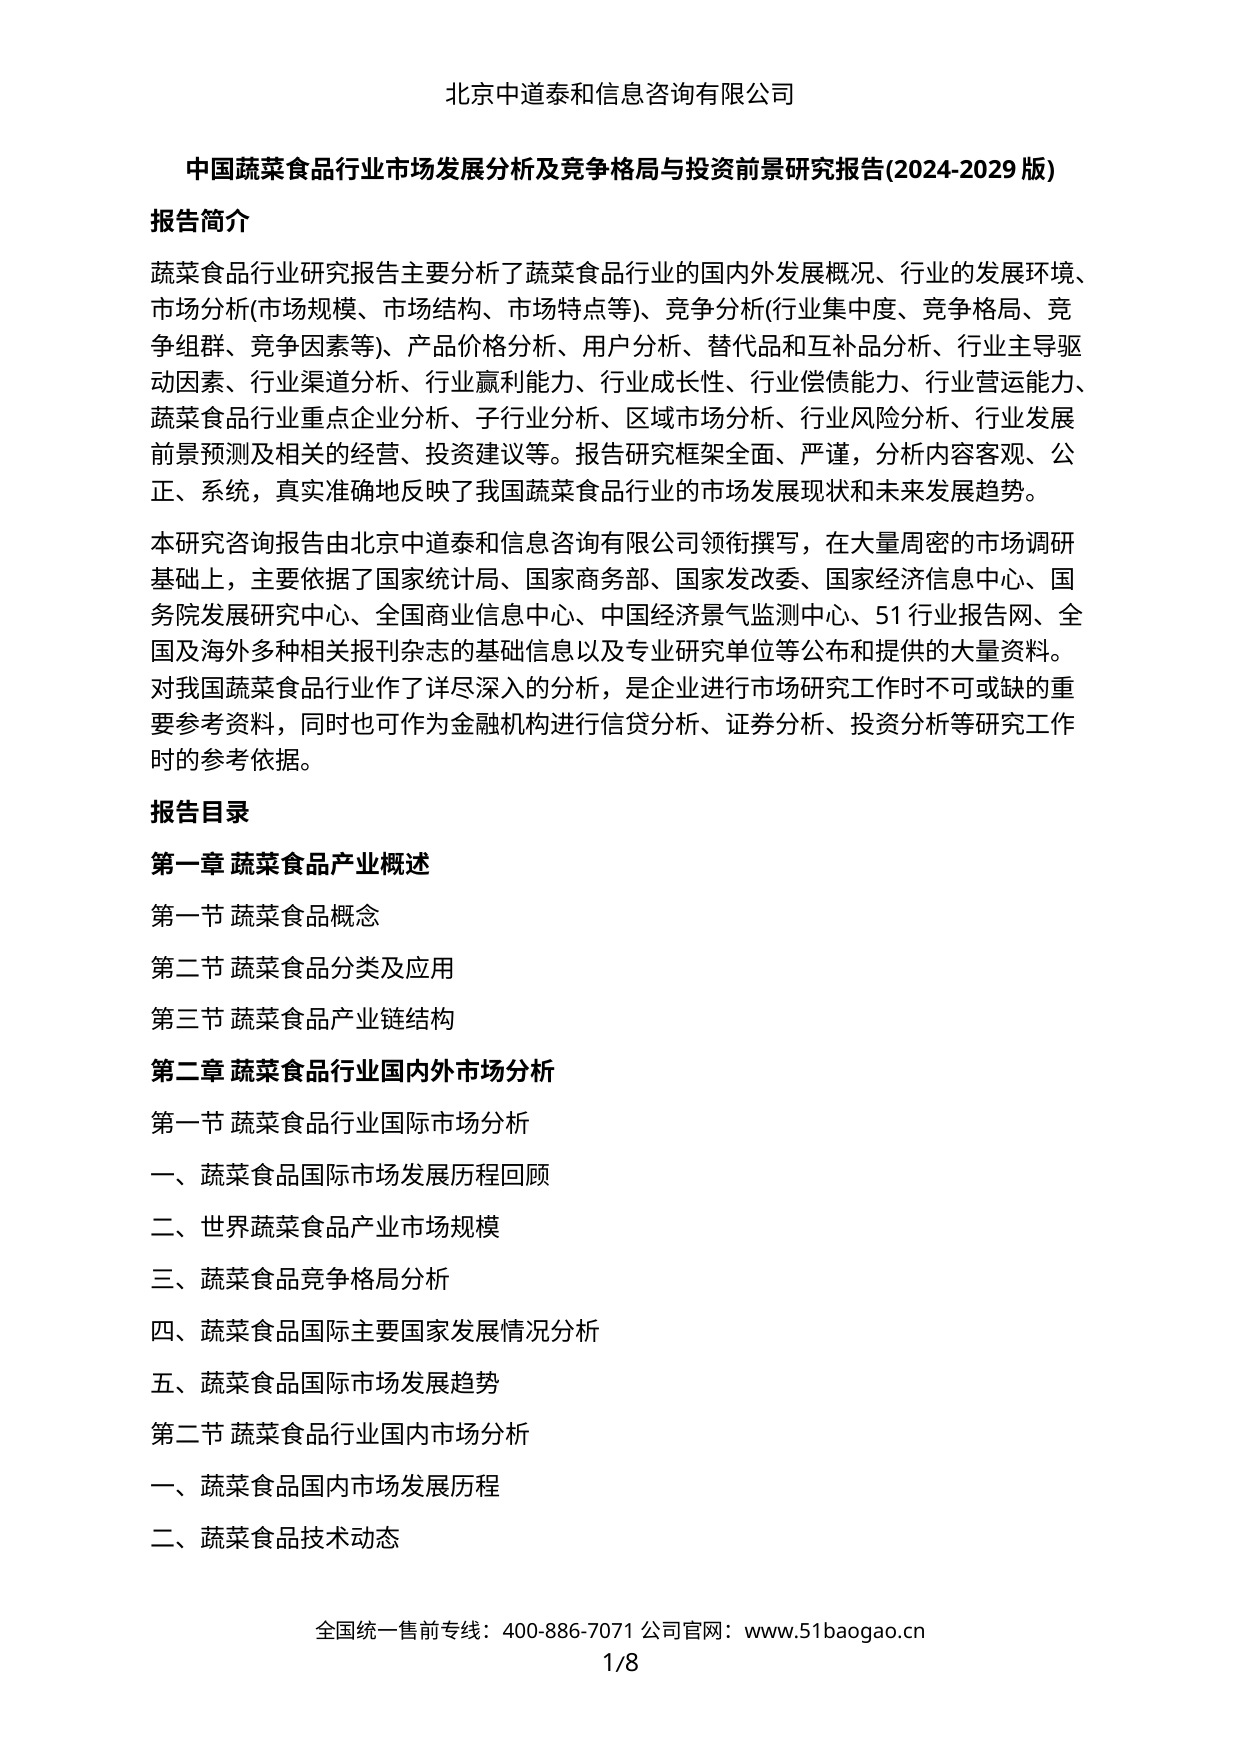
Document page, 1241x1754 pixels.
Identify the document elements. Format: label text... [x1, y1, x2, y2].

text 一、蔬菜食品国际市场发展历程回顾 [150, 1156, 1090, 1192]
text 第一节 蔬菜食品行业国际市场分析 [150, 1104, 1090, 1140]
text 第一章 蔬菜食品产业概述 [150, 844, 1090, 881]
text 四、蔬菜食品国际主要国家发展情况分析 [150, 1311, 1090, 1347]
text 报告目录 [150, 792, 1090, 829]
text 中国蔬菜食品行业市场发展分析及竞争格局与投资前景研究报告(2024-2029版) [150, 150, 1090, 186]
text 二、蔬菜食品技术动态 [150, 1519, 1090, 1555]
text 报告简介 [150, 202, 1090, 238]
text 一、蔬菜食品国内市场发展历程 [150, 1467, 1090, 1503]
text 五、蔬菜食品国际市场发展趋势 [150, 1363, 1090, 1399]
text 第二章 蔬菜食品行业国内外市场分析 [150, 1052, 1090, 1088]
text 三、蔬菜食品竞争格局分析 [150, 1259, 1090, 1296]
text 蔬菜食品行业研究报告主要分析了蔬菜食品行业的国内外发展概况、行业的发展环境、市场分析(市场规模、市场结构、市场特点等)、竞争分析(行业集中度、竞争格局、竞争组群、竞争因素等)、产品价格分析、用户分析、替代品和互补品分析、行业主导驱动因素、行业渠道分析、行业赢利能力、行业成长性、行业偿债能力、行业营运能力、蔬菜食品行业重点企业分析、子行业分析、区域市场分析、行业风险分析、行业发展前景预测及相关的经营、投资建议等。报告研究框架全面、严谨，分析内容客观、公正、系统，真实准确地反映了我国蔬菜食品行业的市场发展现状和未来发展趋势。 [150, 254, 1090, 507]
text 第三节 蔬菜食品产业链结构 [150, 1000, 1090, 1036]
text 二、世界蔬菜食品产业市场规模 [150, 1207, 1090, 1244]
text 第二节 蔬菜食品分类及应用 [150, 948, 1090, 984]
text 第二节 蔬菜食品行业国内市场分析 [150, 1415, 1090, 1451]
text 本研究咨询报告由北京中道泰和信息咨询有限公司领衔撰写，在大量周密的市场调研基础上，主要依据了国家统计局、国家商务部、国家发改委、国家经济信息中心、国务院发展研究中心、全国商业信息中心、中国经济景气监测中心、51行业报告网、全国及海外多种相关报刊杂志的基础信息以及专业研究单位等公布和提供的大量资料。对我国蔬菜食品行业作了详尽深入的分析，是企业进行市场研究工作时不可或缺的重要参考资料，同时也可作为金融机构进行信贷分析、证券分析、投资分析等研究工作时的参考依据。 [150, 523, 1090, 777]
text 第一节 蔬菜食品概念 [150, 896, 1090, 932]
